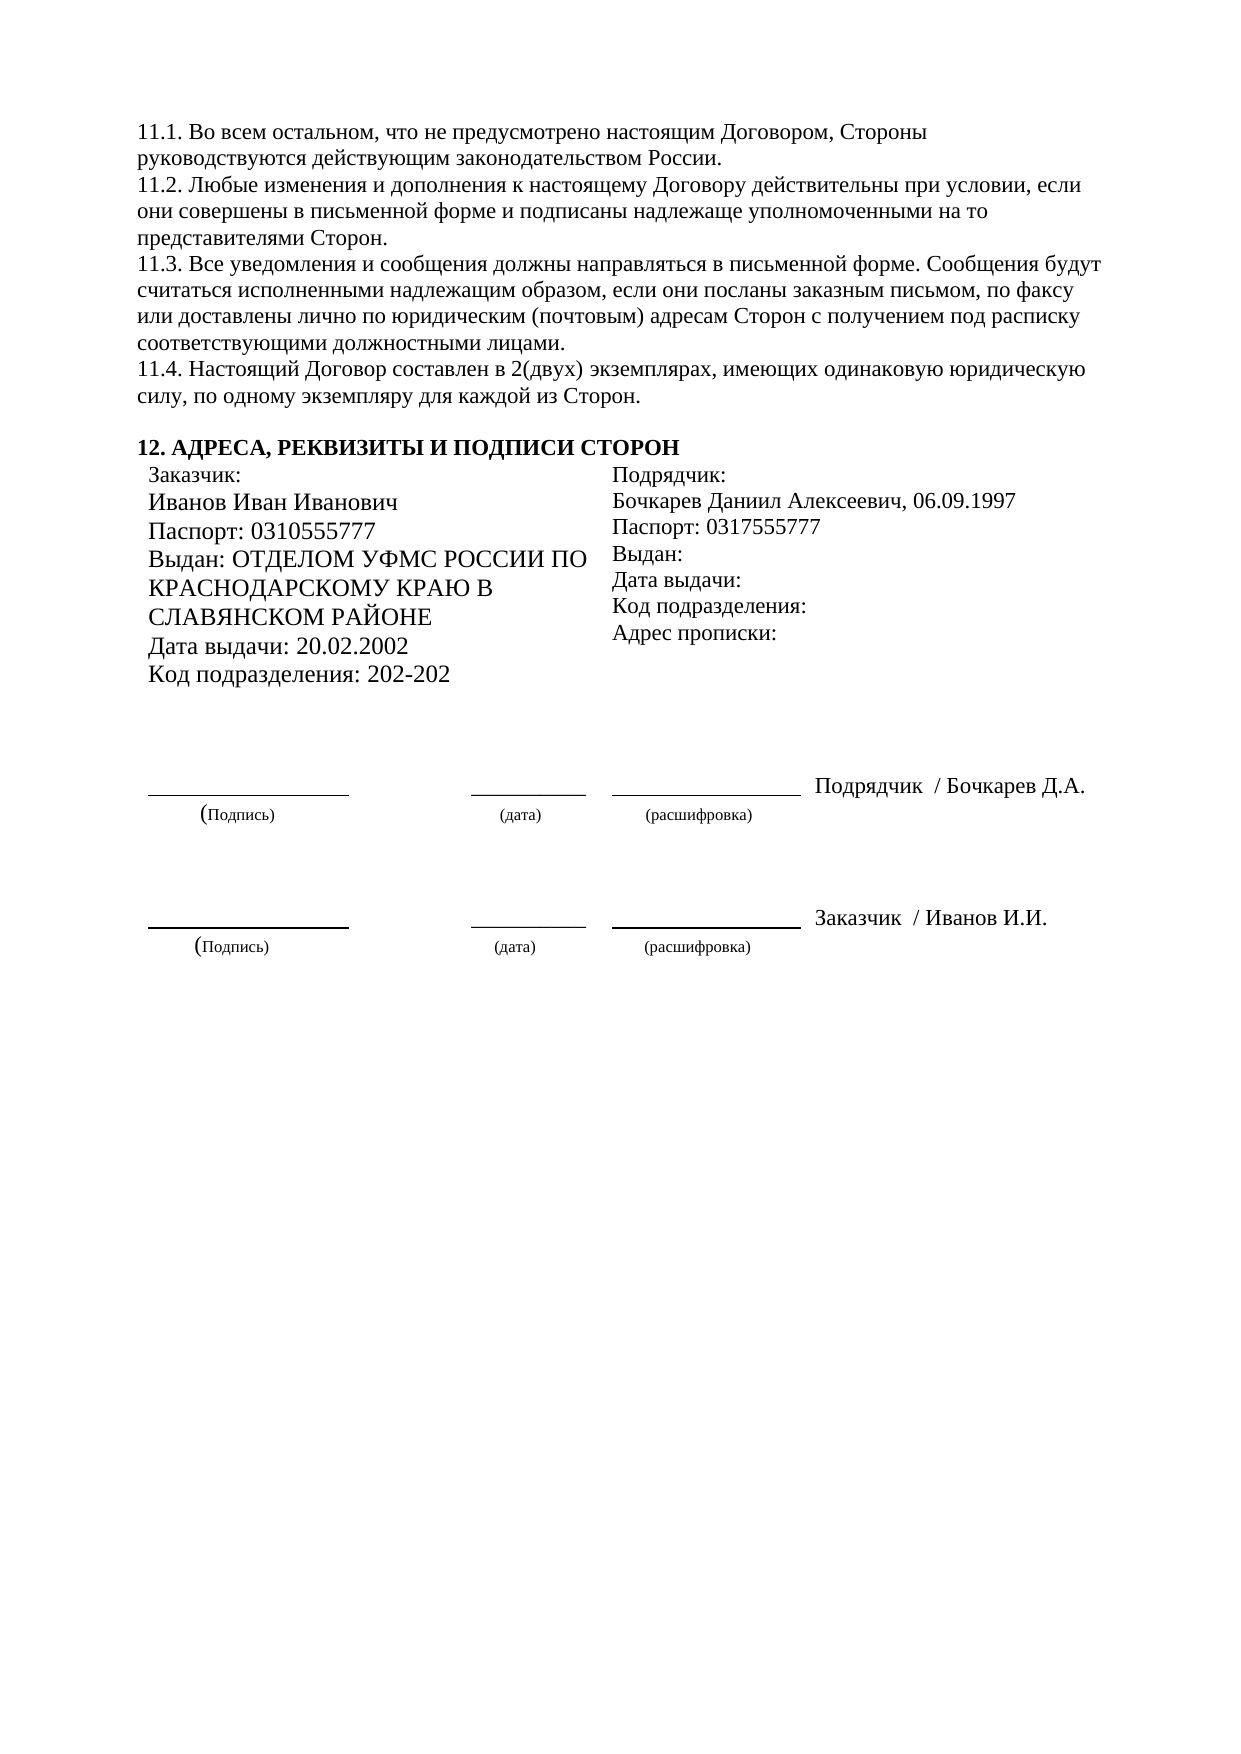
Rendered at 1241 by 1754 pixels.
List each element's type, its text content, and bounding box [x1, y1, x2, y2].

table_header __________ [137, 878, 601, 931]
text (Подпись) (дата) (расшифровка) [137, 931, 1103, 957]
text 11.3. Все уведомления и сообщения должны направляться в письменной форме. Сообщения будут считаться исполненными надлежащим образом, если они посланы заказным письмом, по факсу или доставлены лично по юридическим (почтовым) адресам Сторон с получением под расписку соответствующими должностными лицами. [137, 250, 1103, 355]
table_header Заказчик: Иванов Иван Иванович Паспорт: 0310555777 Выдан: ОТДЕЛОМ УФМС РОССИИ ПО КРАСНОДАРСКОМУ КРАЮ В СЛАВЯНСКОМ РАЙОНЕ Дата выдачи: 20.02.2002 Код подразделения: 202-202 [137, 461, 601, 746]
table_header Подрядчик: Бочкарев Даниил Алексеевич, 06.09.1997 Паспорт: 0317555777 Выдан: Дата выдачи: Код подразделения: Адрес прописки: [601, 461, 1100, 746]
text 11.4. Настоящий Договор составлен в 2(двух) экземплярах, имеющих одинаковую юридическую силу, по одному экземпляру для каждой из Сторон. [137, 355, 1103, 408]
table_header Заказчик / Иванов И.И. [601, 878, 1100, 931]
text (Подпись) (дата) (расшифровка) [137, 799, 1103, 825]
text 11.1. Во всем остальном, что не предусмотрено настоящим Договором, Стороны руководствуются действующим законодательством России. [137, 118, 1103, 171]
table_cell Подрядчик / Бочкарев Д.А. [601, 746, 1100, 799]
text 12. АДРЕСА, РЕКВИЗИТЫ И ПОДПИСИ СТОРОН [137, 434, 1103, 461]
text 11.2. Любые изменения и дополнения к настоящему Договору действительны при условии, если они совершены в письменной форме и подписаны надлежаще уполномоченными на то представителями Сторон. [137, 171, 1103, 250]
table_cell __________ [137, 746, 601, 799]
